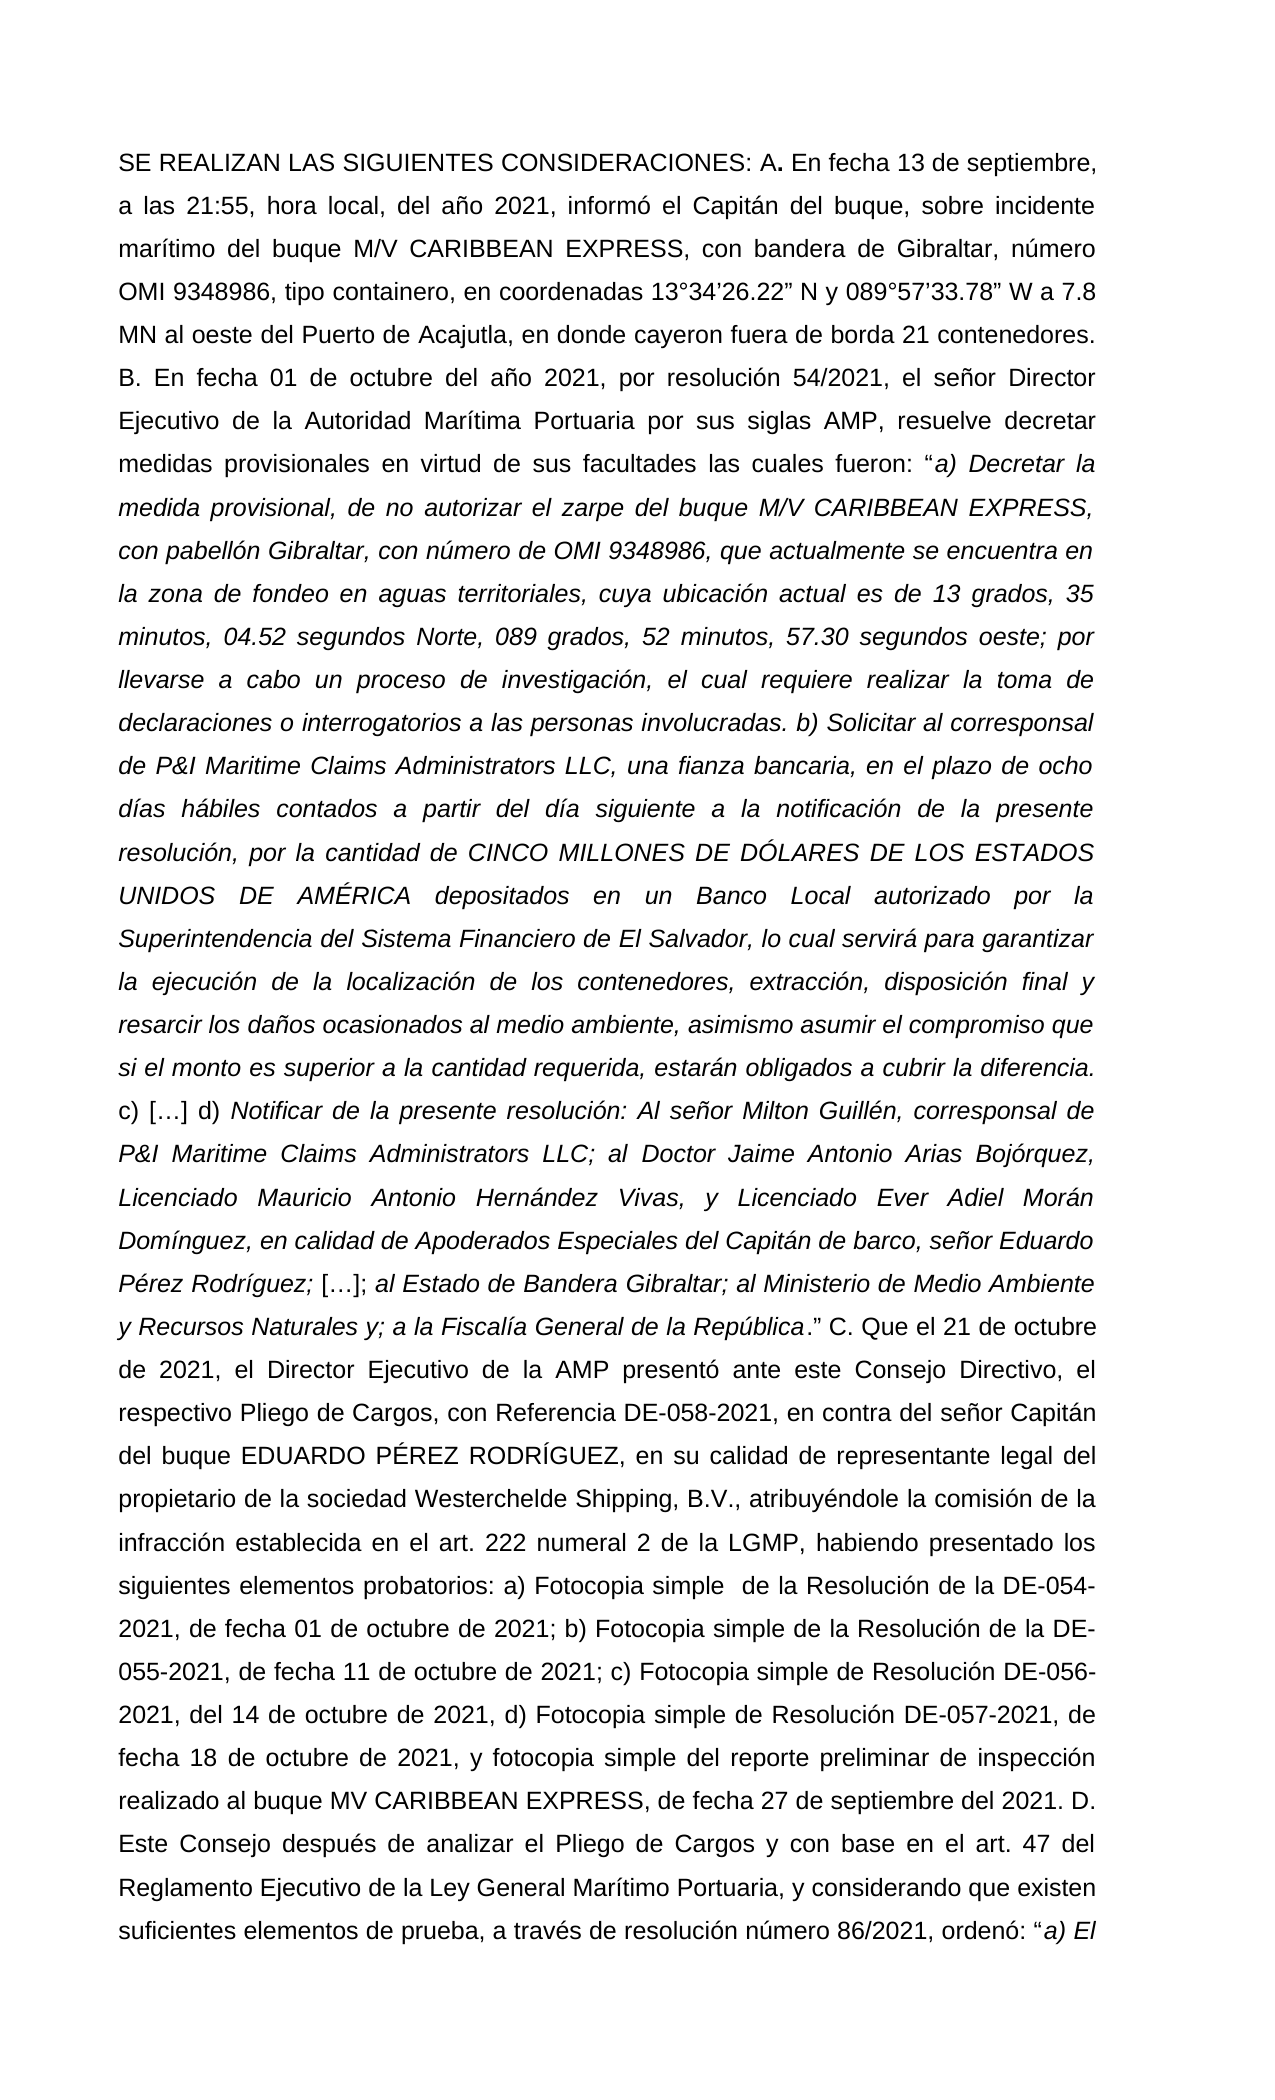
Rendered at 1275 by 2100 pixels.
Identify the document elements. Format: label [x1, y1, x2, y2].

text [118, 148, 1098, 1944]
